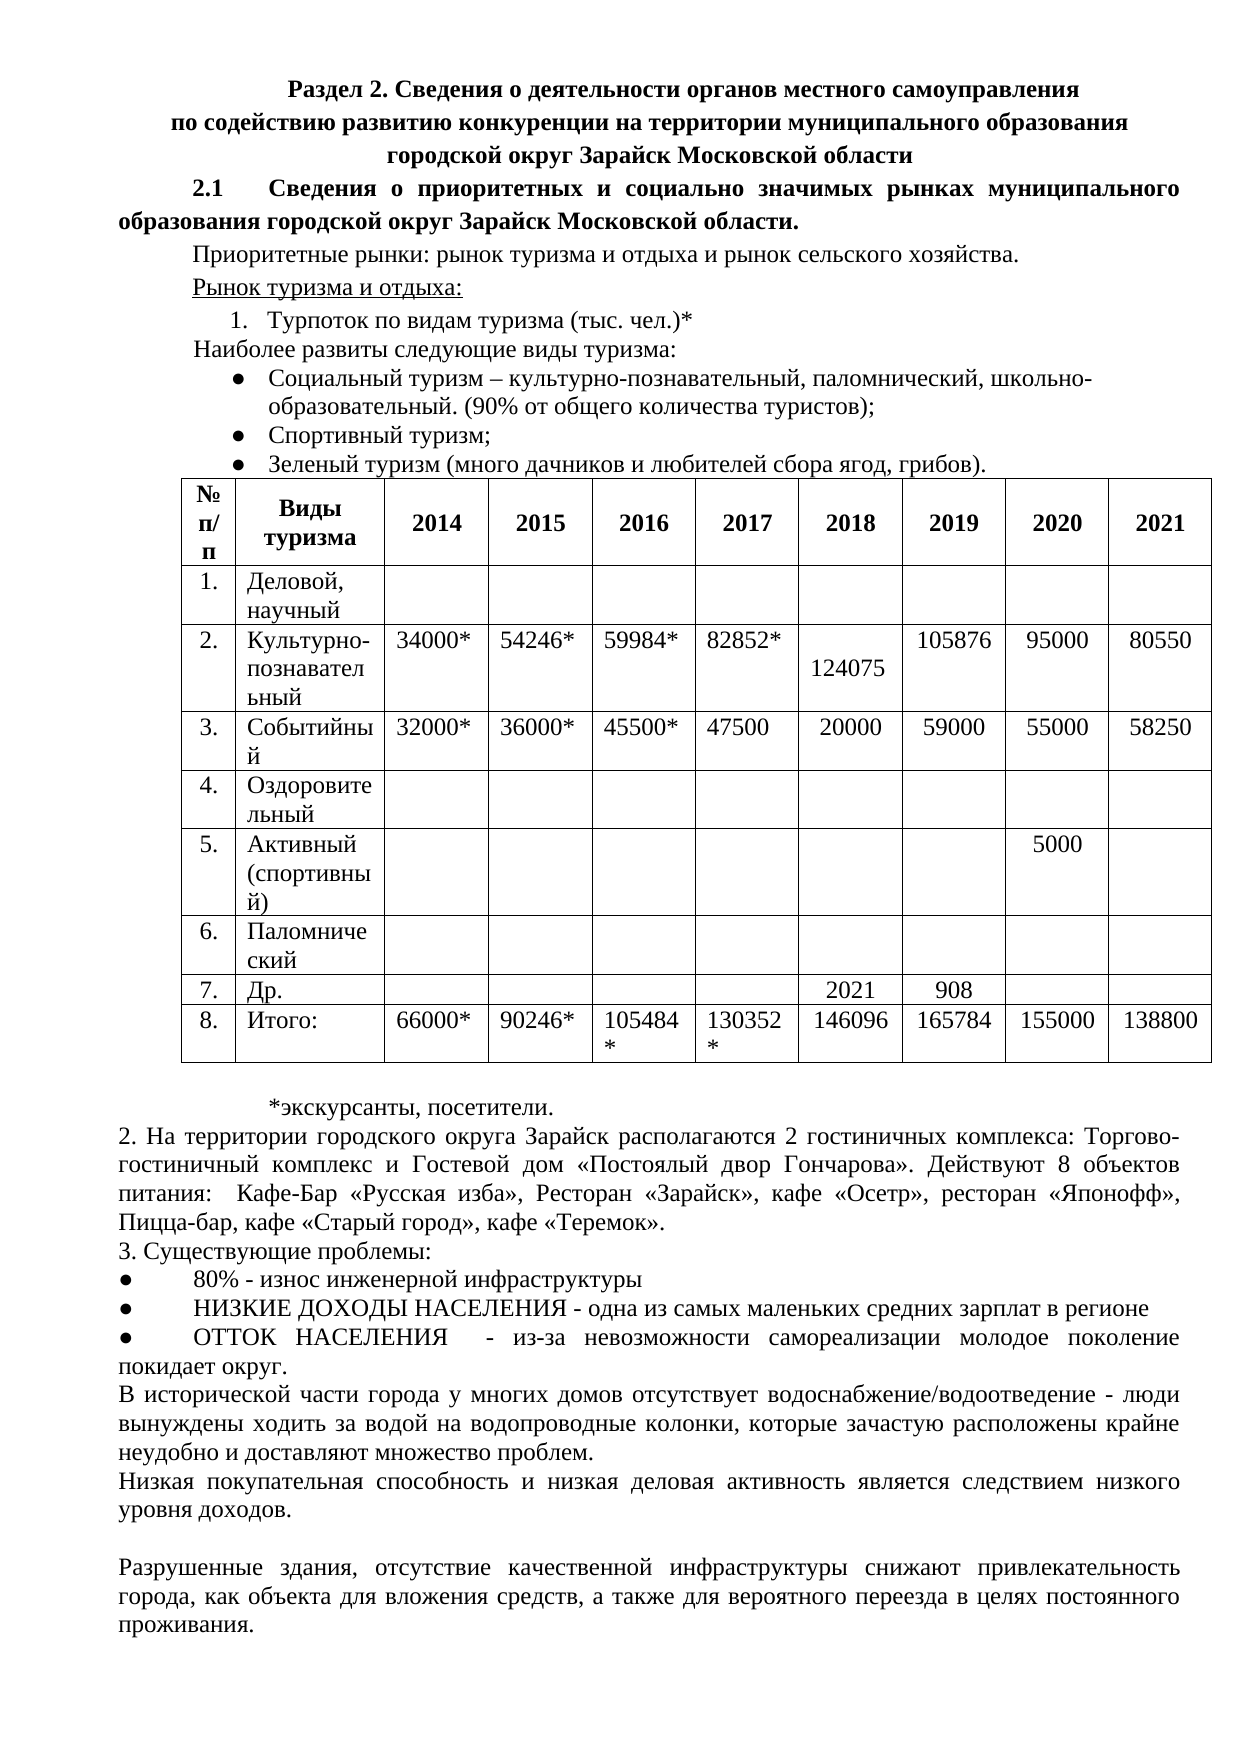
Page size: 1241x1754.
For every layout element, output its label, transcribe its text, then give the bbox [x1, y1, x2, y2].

table_cell 105876 [903, 625, 1005, 711]
table_cell [489, 566, 592, 624]
table_cell Др. [236, 975, 384, 1004]
table_header 2015 [489, 479, 592, 565]
table_cell 66000* [385, 1005, 488, 1062]
table_cell [799, 829, 902, 915]
list Сведения о приоритетных и социально значимых рынках муниципального образования городской округ Зарайск Московской области. [118, 173, 1181, 235]
table_header 2021 [1109, 479, 1211, 565]
table_cell [1109, 566, 1211, 624]
text Рынок туризма и отдыха: [118, 272, 1181, 301]
table_header 2016 [593, 479, 695, 565]
table_cell 7. [182, 975, 235, 1004]
table_cell [903, 916, 1005, 974]
table_header 2017 [696, 479, 798, 565]
table_cell Паломнический [236, 916, 384, 974]
table_cell [593, 916, 695, 974]
text ● НИЗКИЕ ДОХОДЫ НАСЕЛЕНИЯ - одна из самых маленьких средних зарплат в регионе [118, 1293, 1181, 1322]
table_cell 2021 [799, 975, 902, 1004]
table_cell 80550 [1109, 625, 1211, 711]
table_cell [799, 771, 902, 828]
table_cell 36000* [489, 712, 592, 769]
text Наиболее развиты следующие виды туризма: [193, 334, 1181, 362]
table_cell 146096 [799, 1005, 902, 1062]
table_cell [385, 975, 488, 1004]
table_cell 45500* [593, 712, 695, 769]
text *экскурсанты, посетители. [268, 1092, 1181, 1121]
table_cell [593, 566, 695, 624]
text В исторической части города у многих домов отсутствует водоснабжение/водоотведение - люди вынуждены ходить за водой на водопроводные колонки, которые зачастую расположены крайне неудобно и доставляют множество проблем. [118, 1379, 1181, 1466]
table_cell Событийный [236, 712, 384, 769]
table_cell Итого: [236, 1005, 384, 1062]
table_cell [489, 916, 592, 974]
table_cell 90246* [489, 1005, 592, 1062]
table_cell [489, 829, 592, 915]
table_cell [799, 566, 902, 624]
table_cell [903, 829, 1005, 915]
table_cell [489, 771, 592, 828]
table_cell 8. [182, 1005, 235, 1062]
table_cell [593, 829, 695, 915]
table_cell [696, 829, 798, 915]
table_header 2020 [1006, 479, 1108, 565]
table_cell 20000 [799, 712, 902, 769]
table_header № п/п [182, 479, 235, 565]
table_cell Культурно-познавательный [236, 625, 384, 711]
table_cell 1. [182, 566, 235, 624]
list Турпоток по видам туризма (тыс. чел.)* [229, 305, 1181, 334]
table_cell 54246* [489, 625, 592, 711]
table_cell 155000 [1006, 1005, 1108, 1062]
table_cell 32000* [385, 712, 488, 769]
table_cell [593, 771, 695, 828]
table_header 2019 [903, 479, 1005, 565]
table_cell 55000 [1006, 712, 1108, 769]
table_cell [1109, 771, 1211, 828]
table_cell [1109, 916, 1211, 974]
table_cell 4. [182, 771, 235, 828]
table_cell 59984* [593, 625, 695, 711]
table_cell [903, 566, 1005, 624]
table_cell [696, 566, 798, 624]
table_cell [1109, 975, 1211, 1004]
table_cell [696, 975, 798, 1004]
table_cell [385, 771, 488, 828]
table_cell 5. [182, 829, 235, 915]
table_cell 138800 [1109, 1005, 1211, 1062]
list Зеленый туризм (много дачников и любителей сбора ягод, грибов). [231, 449, 1181, 478]
table_cell 124075 [799, 625, 902, 711]
table_cell [1006, 771, 1108, 828]
table_cell 2. [182, 625, 235, 711]
table_cell 105484* [593, 1005, 695, 1062]
table_cell 6. [182, 916, 235, 974]
table_cell [1109, 829, 1211, 915]
table_cell 3. [182, 712, 235, 769]
table_cell [696, 771, 798, 828]
text Низкая покупательная способность и низкая деловая активность является следствием низкого уровня доходов. [118, 1466, 1181, 1523]
table_cell 165784 [903, 1005, 1005, 1062]
table_cell 34000* [385, 625, 488, 711]
table_cell Деловой, научный [236, 566, 384, 624]
table_cell Оздоровительный [236, 771, 384, 828]
table_cell [903, 771, 1005, 828]
table_cell [1006, 975, 1108, 1004]
text Разрушенные здания, отсутствие качественной инфраструктуры снижают привлекательность города, как объекта для вложения средств, а также для вероятного переезда в целях постоянного проживания. [118, 1552, 1181, 1638]
table_cell 58250 [1109, 712, 1211, 769]
text 2. На территории городского округа Зарайск располагаются 2 гостиничных комплекса: Торгово-гостиничный комплекс и Гостевой дом «Постоялый двор Гончарова». Действуют 8 объектов питания: Кафе-Бар «Русская изба», Ресторан «Зарайск», кафе «Осетр», ресторан «Японофф», Пицца-бар, кафе «Старый город», кафе «Теремок». [118, 1121, 1181, 1236]
table_cell Активный (спортивный) [236, 829, 384, 915]
table_cell 95000 [1006, 625, 1108, 711]
table_cell [489, 975, 592, 1004]
text ● 80% - износ инженерной инфраструктуры [118, 1264, 1181, 1293]
list Социальный туризм – культурно-познавательный, паломнический, школьно-образовательный. (90% от общего количества туристов); [231, 362, 1181, 420]
table_cell [696, 916, 798, 974]
table_cell [385, 916, 488, 974]
table_cell 47500 [696, 712, 798, 769]
table_cell [593, 975, 695, 1004]
text 3. Существующие проблемы: [118, 1236, 1181, 1264]
table_cell [385, 829, 488, 915]
table_header Виды туризма [236, 479, 384, 565]
text Раздел 2. Сведения о деятельности органов местного самоуправления по содействию развитию конкуренции на территории муниципального образования городской округ Зарайск Московской области [118, 74, 1181, 169]
table_cell [1006, 566, 1108, 624]
table_header 2018 [799, 479, 902, 565]
table_cell 59000 [903, 712, 1005, 769]
table_cell [799, 916, 902, 974]
table_cell [385, 566, 488, 624]
table_cell 130352* [696, 1005, 798, 1062]
text Приоритетные рынки: рынок туризма и отдыха и рынок сельского хозяйства. [118, 239, 1181, 268]
list Спортивный туризм; [231, 420, 1181, 449]
table_cell 5000 [1006, 829, 1108, 915]
table_cell 908 [903, 975, 1005, 1004]
table_cell 82852* [696, 625, 798, 711]
table_header 2014 [385, 479, 488, 565]
text ● ОТТОК НАСЕЛЕНИЯ - из-за невозможности самореализации молодое поколение покидает округ. [118, 1322, 1181, 1379]
table_cell [1006, 916, 1108, 974]
